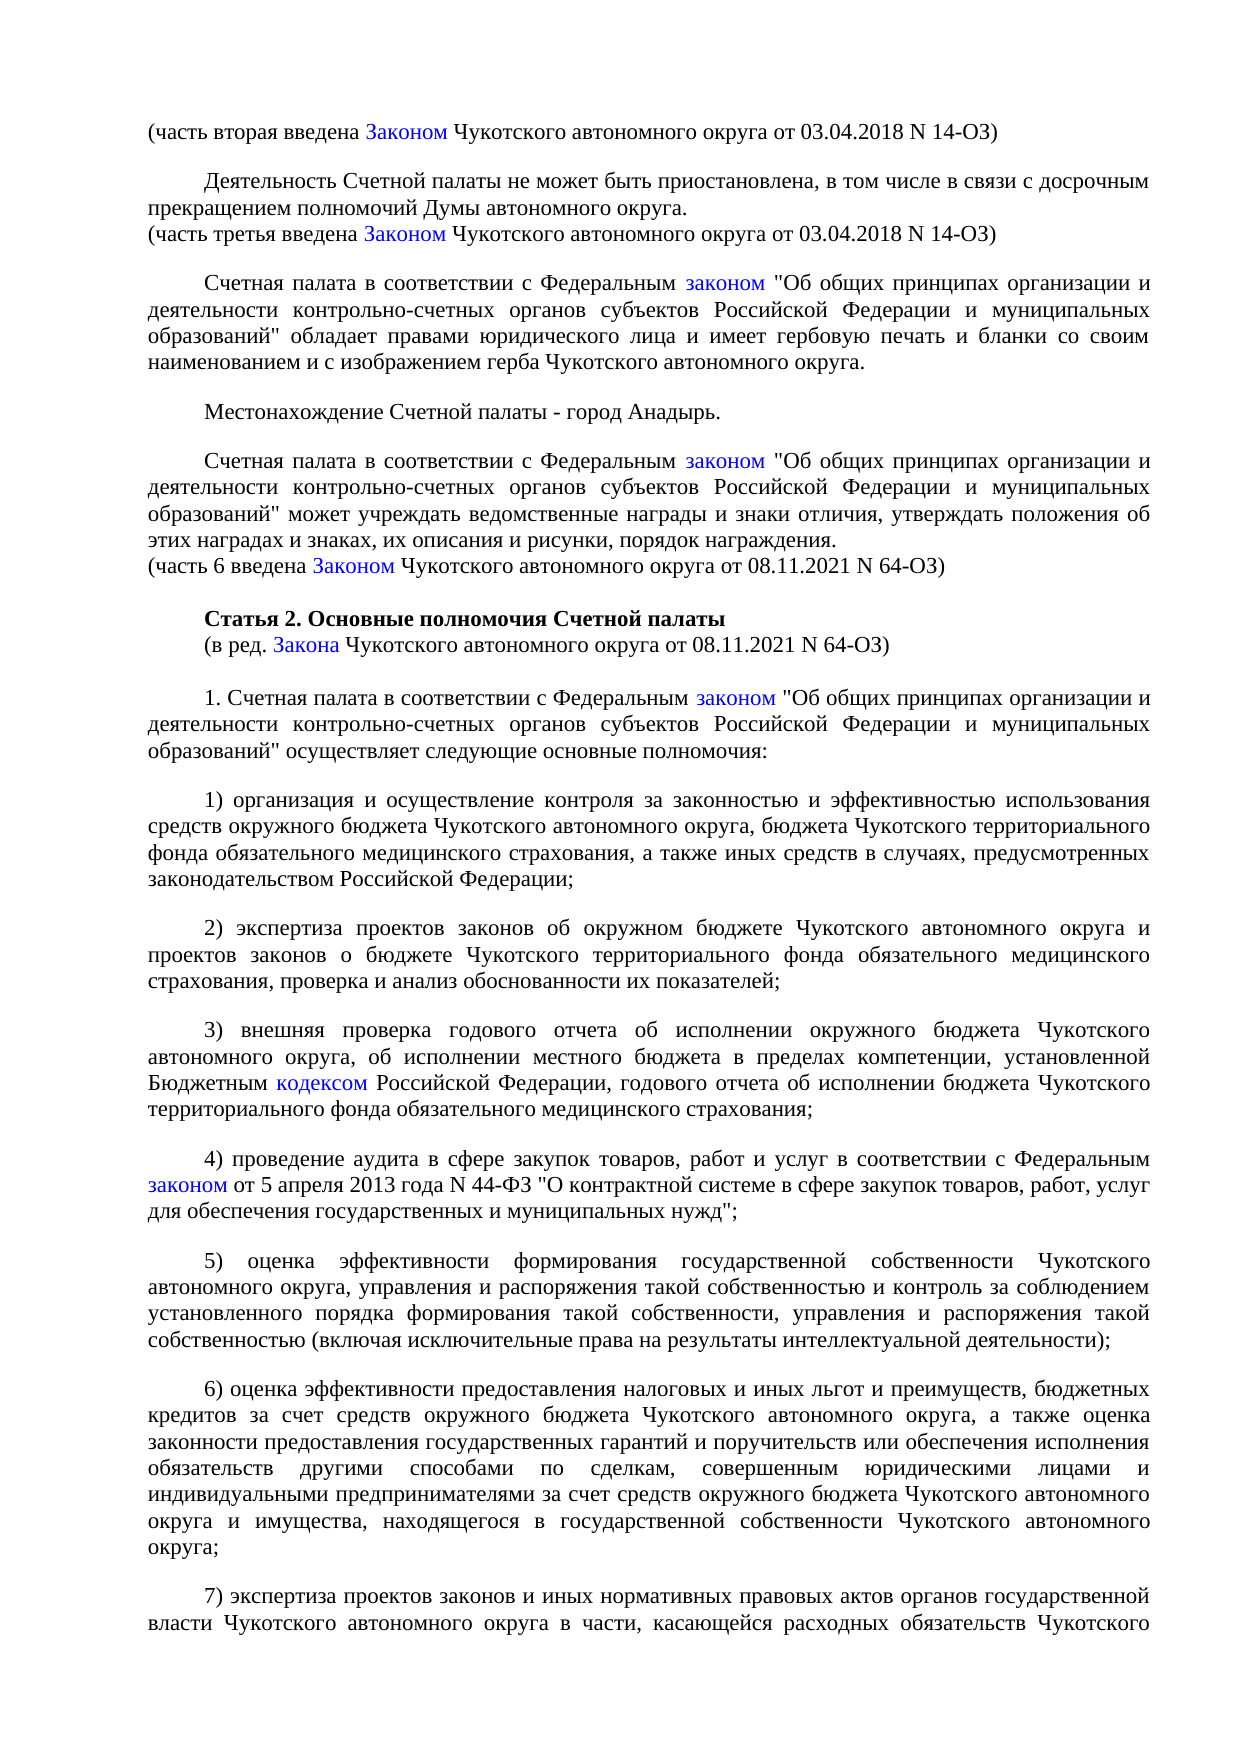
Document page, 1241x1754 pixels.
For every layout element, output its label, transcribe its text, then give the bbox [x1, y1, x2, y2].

text Счетная палата в соответствии с Федеральным законом "Об общих принципах организации и деятельности контрольно-счетных органов субъектов Российской Федерации и муниципальных образований" может учреждать ведомственные награды и знаки отличия, утверждать положения об этих наградах и знаках, их описания и рисунки, порядок награждения. [148, 447, 1152, 552]
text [148, 1582, 1152, 1635]
text (часть 6 введена Законом Чукотского автономного округа от 08.11.2021 N 64-ОЗ) [148, 552, 1152, 579]
text 3) внешняя проверка годового отчета об исполнении окружного бюджета Чукотского автономного округа, об исполнении местного бюджета в пределах компетенции, установленной Бюджетным кодексом Российской Федерации, годового отчета об исполнении бюджета Чукотского территориального фонда обязательного медицинского страхования; [148, 1016, 1152, 1122]
text 1. Счетная палата в соответствии с Федеральным законом "Об общих принципах организации и деятельности контрольно-счетных органов субъектов Российской Федерации и муниципальных образований" осуществляет следующие основные полномочия: [148, 684, 1152, 763]
text Деятельность Счетной палаты не может быть приостановлена, в том числе в связи с досрочным прекращением полномочий Думы автономного округа. [148, 167, 1152, 220]
text 4) проведение аудита в сфере закупок товаров, работ и услуг в соответствии с Федеральным законом от 5 апреля 2013 года N 44-ФЗ "О контрактной системе в сфере закупок товаров, работ, услуг для обеспечения государственных и муниципальных нужд"; [148, 1145, 1152, 1224]
text 2) экспертиза проектов законов об окружном бюджете Чукотского автономного округа и проектов законов о бюджете Чукотского территориального фонда обязательного медицинского страхования, проверка и анализ обоснованности их показателей; [148, 914, 1152, 993]
text Счетная палата в соответствии с Федеральным законом "Об общих принципах организации и деятельности контрольно-счетных органов субъектов Российской Федерации и муниципальных образований" обладает правами юридического лица и имеет гербовую печать и бланки со своим наименованием и с изображением герба Чукотского автономного округа. [148, 269, 1152, 375]
text 1) организация и осуществление контроля за законностью и эффективностью использования средств окружного бюджета Чукотского автономного округа, бюджета Чукотского территориального фонда обязательного медицинского страхования, а также иных средств в случаях, предусмотренных законодательством Российской Федерации; [148, 786, 1152, 892]
text (часть вторая введена Законом Чукотского автономного округа от 03.04.2018 N 14-ОЗ) [148, 118, 1152, 144]
title Статья 2. Основные полномочия Счетной палаты [148, 605, 1152, 631]
text Местонахождение Счетной палаты - город Анадырь. [148, 398, 1152, 424]
text 6) оценка эффективности предоставления налоговых и иных льгот и преимуществ, бюджетных кредитов за счет средств окружного бюджета Чукотского автономного округа, а также оценка законности предоставления государственных гарантий и поручительств или обеспечения исполнения обязательств другими способами по сделкам, совершенным юридическими лицами и индивидуальными предпринимателями за счет средств окружного бюджета Чукотского автономного округа и имущества, находящегося в государственной собственности Чукотского автономного округа; [148, 1375, 1152, 1559]
text (в ред. Закона Чукотского автономного округа от 08.11.2021 N 64-ОЗ) [148, 631, 1152, 658]
text 5) оценка эффективности формирования государственной собственности Чукотского автономного округа, управления и распоряжения такой собственностью и контроль за соблюдением установленного порядка формирования такой собственности, управления и распоряжения такой собственностью (включая исключительные права на результаты интеллектуальной деятельности); [148, 1247, 1152, 1352]
text (часть третья введена Законом Чукотского автономного округа от 03.04.2018 N 14-ОЗ) [148, 220, 1152, 246]
